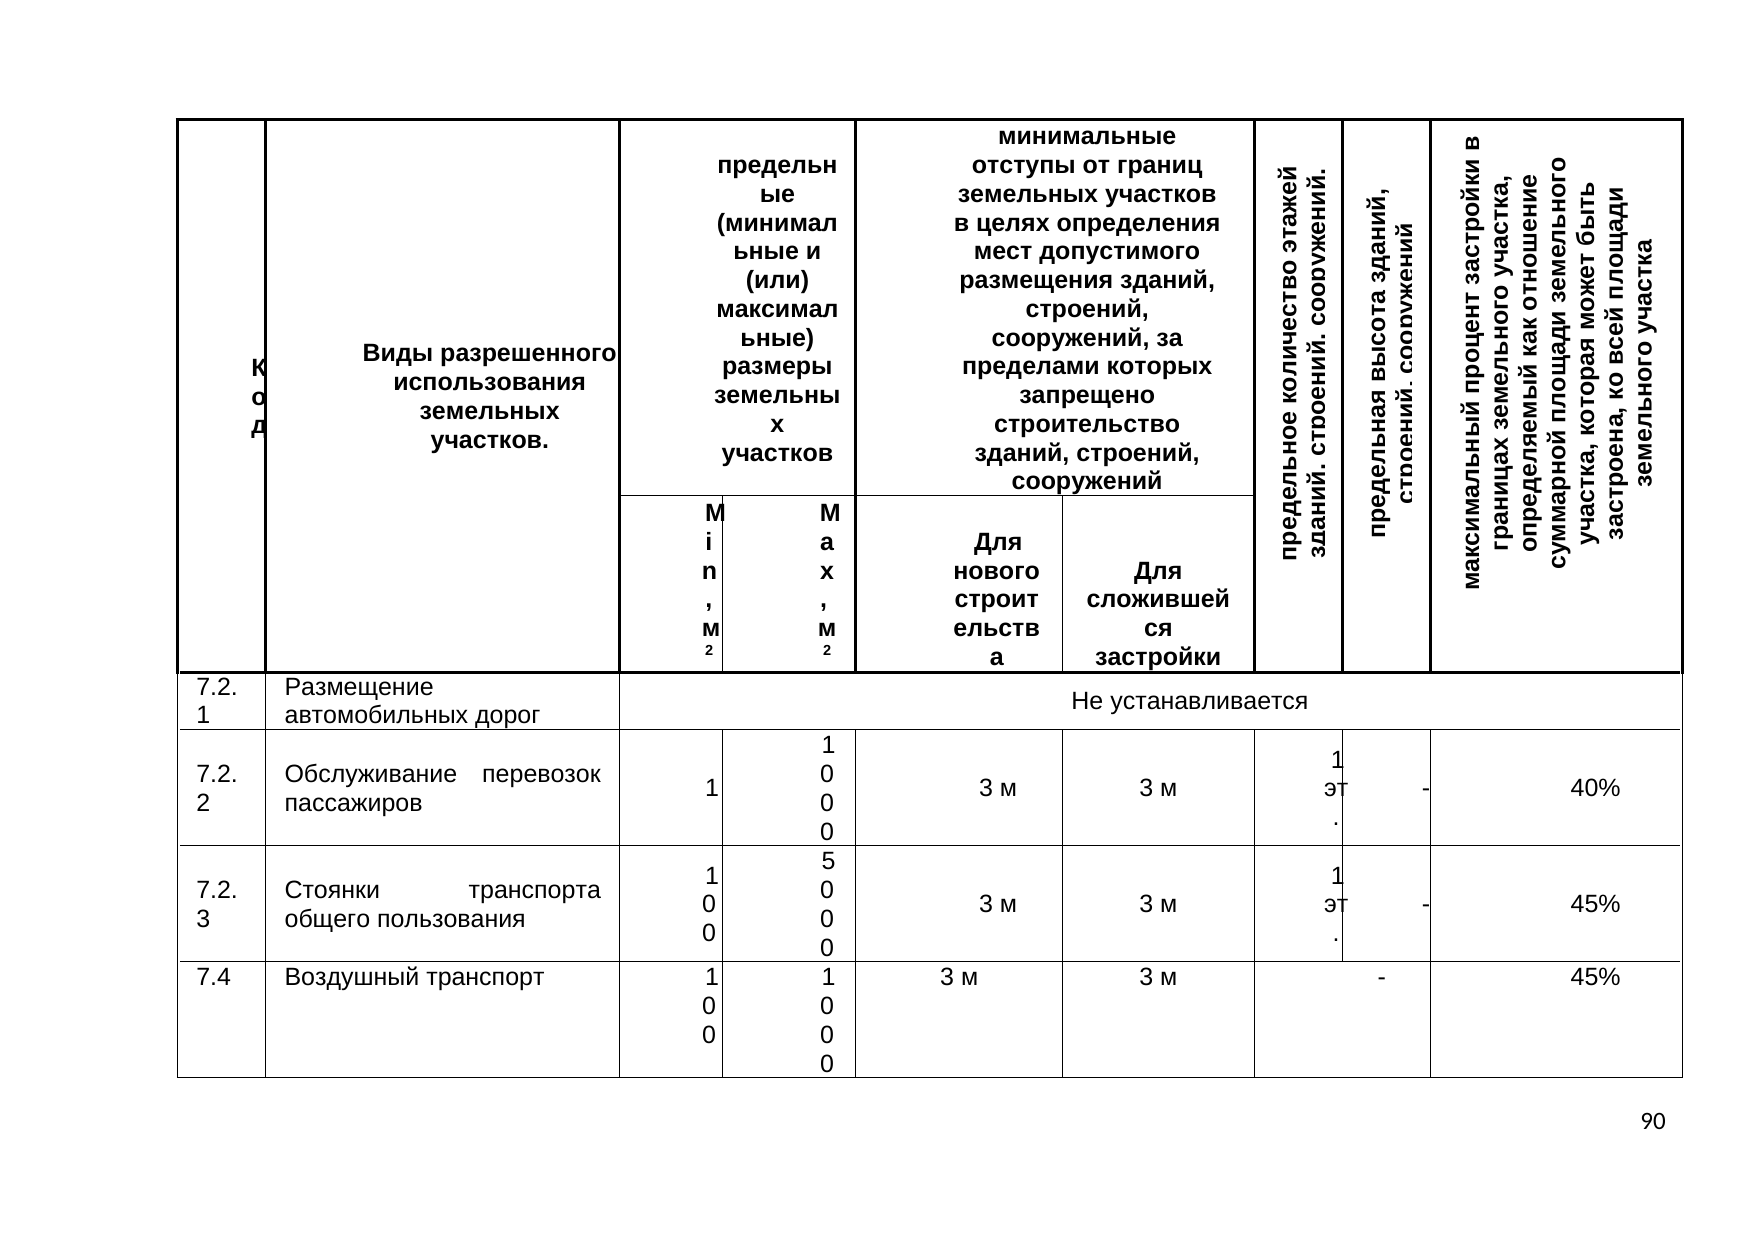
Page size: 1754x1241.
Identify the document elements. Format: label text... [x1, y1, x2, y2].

table_cell 7.2.1 [178, 672, 265, 729]
table_header предельное количество этажей зданий, строений, сооружений, [1256, 121, 1341, 671]
table_cell Для сложившейся застройки [1063, 496, 1253, 671]
table_header предельные (минимальные и (или) максимальные) размеры земельных участков [621, 121, 854, 495]
table_header предельная высота зданий, строений, сооружений [1344, 121, 1429, 671]
table_cell 3 м [1063, 846, 1254, 961]
table_cell 1 эт. [1255, 730, 1342, 845]
table_cell 3 м [1063, 730, 1254, 845]
table_header Код [179, 121, 264, 671]
table_header Виды разрешенного использования земельных участков. [267, 121, 618, 671]
table_cell Не устанавливается [620, 671, 1682, 729]
table_cell Min, м2 [621, 496, 722, 671]
table_cell 40% [1431, 729, 1682, 845]
table_cell Стоянки транспорта общего пользования [266, 846, 619, 961]
table_cell 100 [620, 846, 722, 961]
table_cell 7.2.2 [178, 729, 265, 845]
table_cell 1 [620, 730, 722, 845]
table_cell 3 м [856, 730, 1062, 845]
table_cell 1 000 000 [723, 962, 855, 1077]
table_cell - [1343, 730, 1430, 845]
table_cell - [1343, 846, 1430, 961]
table_cell Max, м2 [723, 496, 854, 671]
table_cell - [1255, 962, 1430, 1077]
table_cell Воздушный транспорт [266, 962, 619, 1077]
table_cell 5 000 [723, 846, 855, 961]
table_cell 3 м [856, 846, 1062, 961]
table_cell 1 000 [723, 730, 855, 845]
table_cell Размещение автомобильных дорог [266, 674, 619, 729]
table_cell Для нового строительства [857, 496, 1062, 671]
table_cell 45% [1431, 961, 1682, 1077]
table_cell 7.2.3 [178, 845, 265, 961]
table_cell 100 [620, 962, 722, 1077]
table_cell 3 м [1063, 962, 1254, 1077]
table_cell 1 эт. [1255, 846, 1342, 961]
table_cell 3 м [856, 962, 1062, 1077]
table_cell 45% [1431, 845, 1682, 961]
table_cell 7.4 [178, 961, 265, 1077]
table_cell Обслуживание перевозок пассажиров [266, 730, 619, 845]
table_header максимальный процент застройки в границах земельного участка, определяемый как отношение суммарной площади земельного участка, которая может быть застроена, ко всей площади земельного участка [1432, 121, 1681, 671]
table_header минимальные отступы от границ земельных участков в целях определения мест допустимого размещения зданий, строений, сооружений, за пределами которых запрещено строительство зданий, строений, сооружений [857, 121, 1253, 495]
